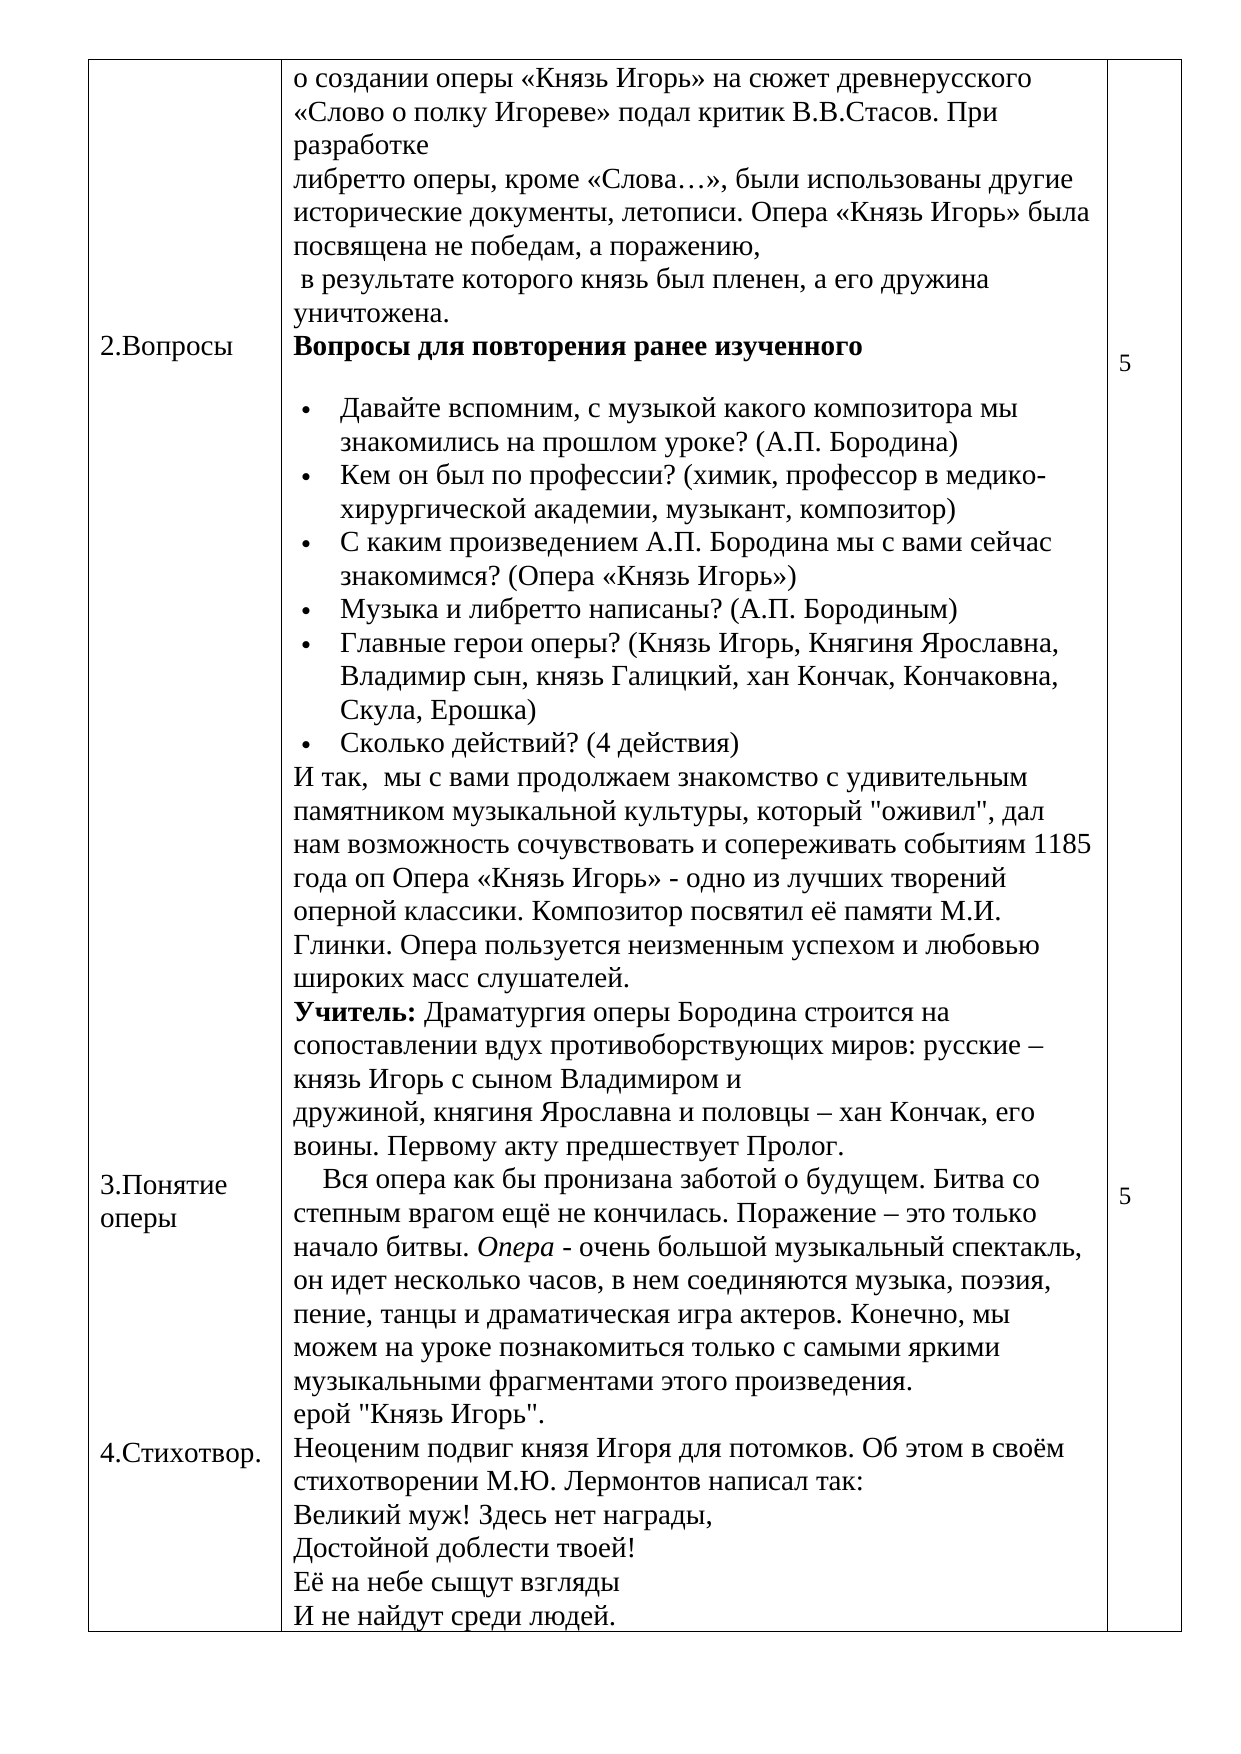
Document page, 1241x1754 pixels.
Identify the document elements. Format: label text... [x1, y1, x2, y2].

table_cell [282, 60, 1107, 1631]
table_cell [89, 60, 281, 1631]
table_cell 2 5 5 15 10 3 [1108, 60, 1181, 1631]
